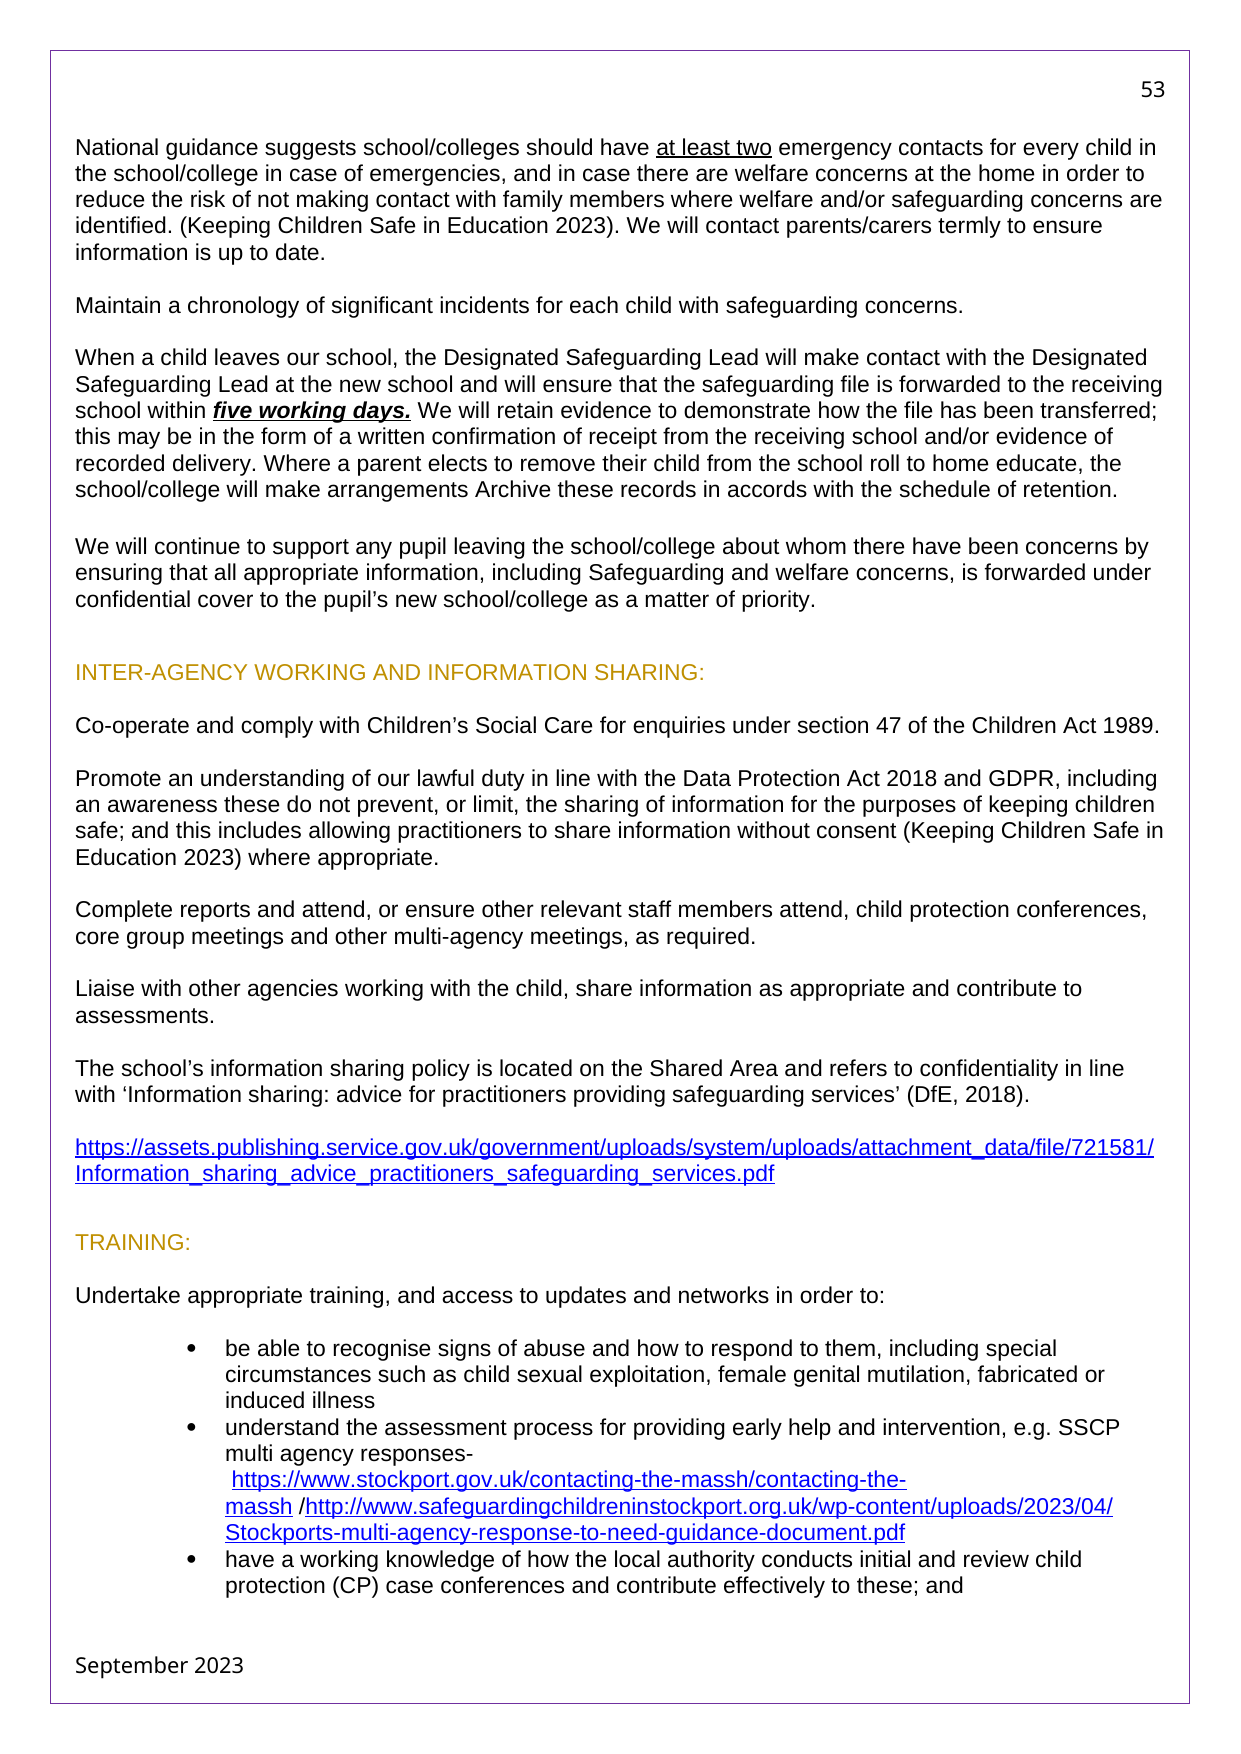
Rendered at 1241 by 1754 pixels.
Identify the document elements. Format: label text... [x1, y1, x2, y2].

text https://assets.publishing.service.gov.uk/government/uploads/system/uploads/attachment_data/file/721581/Information_sharing_advice_practitioners_safeguarding_services.pdf [75, 1133, 1165, 1186]
subtitle TRAINING: [75, 1229, 1165, 1256]
text The school’s information sharing policy is located on the Shared Area and refers to confidentiality in line with ‘Information sharing: advice for practitioners providing safeguarding services’ (DfE, 2018). [75, 1054, 1165, 1107]
text Liaise with other agencies working with the child, share information as appropriate and contribute to assessments. [75, 975, 1165, 1028]
text National guidance suggests school/colleges should have at least two emergency contacts for every child in the school/college in case of emergencies, and in case there are welfare concerns at the home in order to reduce the risk of not making contact with family members where welfare and/or safeguarding concerns are identified. (Keeping Children Safe in Education 2023). We will contact parents/carers termly to ensure information is up to date. [75, 133, 1165, 265]
text Co-operate and comply with Children’s Social Care for enquiries under section 47 of the Children Act 1989. [75, 712, 1165, 738]
list understand the assessment process for providing early help and intervention, e.g. SSCP multi agency responses- [187, 1414, 1165, 1466]
text https://www.stockport.gov.uk/contacting-the-massh/contacting-the-massh /http://www.safeguardingchildreninstockport.org.uk/wp-content/uploads/2023/04/Stockports-multi-agency-response-to-need-guidance-document.pdf [225, 1466, 1165, 1546]
text Complete reports and attend, or ensure other relevant staff members attend, child protection conferences, core group meetings and other multi-agency meetings, as required. [75, 896, 1165, 949]
text Maintain a chronology of significant incidents for each child with safeguarding concerns. [75, 292, 1165, 318]
text When a child leaves our school, the Designated Safeguarding Lead will make contact with the Designated Safeguarding Lead at the new school and will ensure that the safeguarding file is forwarded to the receiving school within five working days. We will retain evidence to demonstrate how the file has been transferred; this may be in the form of a written confirmation of receipt from the receiving school and/or evidence of recorded delivery. Where a parent elects to remove their child from the school roll to home educate, the school/college will make arrangements Archive these records in accords with the schedule of retention. [75, 344, 1165, 502]
text Undertake appropriate training, and access to updates and networks in order to: [75, 1282, 1165, 1308]
text We will continue to support any pupil leaving the school/college about whom there have been concerns by ensuring that all appropriate information, including Safeguarding and welfare concerns, is forwarded under confidential cover to the pupil’s new school/college as a matter of priority. [75, 533, 1165, 612]
list be able to recognise signs of abuse and how to respond to them, including special circumstances such as child sexual exploitation, female genital mutilation, fabricated or induced illness [187, 1335, 1165, 1414]
subtitle INTER-AGENCY WORKING AND INFORMATION SHARING: [75, 659, 1165, 686]
text Promote an understanding of our lawful duty in line with the Data Protection Act 2018 and GDPR, including an awareness these do not prevent, or limit, the sharing of information for the purposes of keeping children safe; and this includes allowing practitioners to share information without consent (Keeping Children Safe in Education 2023) where appropriate. [75, 764, 1165, 870]
list have a working knowledge of how the local authority conducts initial and review child protection (CP) case conferences and contribute effectively to these; and [187, 1546, 1165, 1598]
